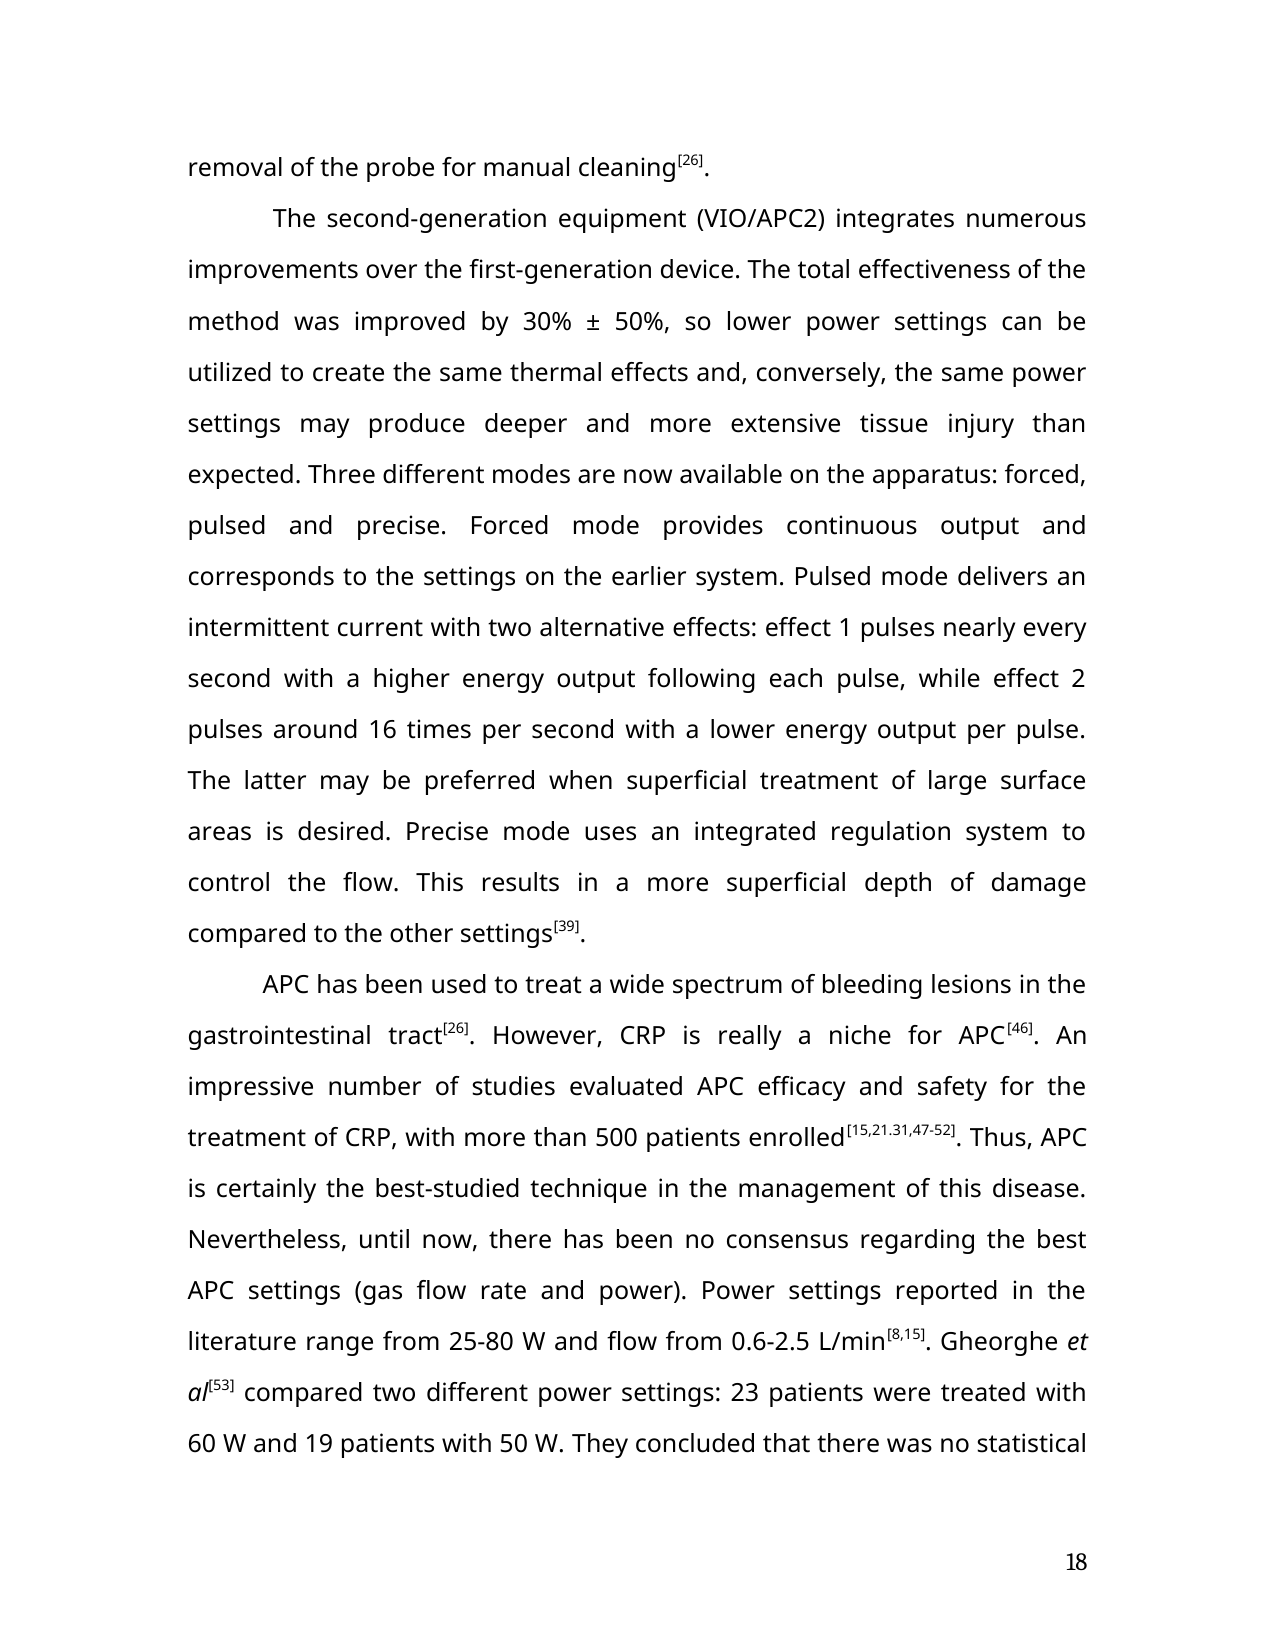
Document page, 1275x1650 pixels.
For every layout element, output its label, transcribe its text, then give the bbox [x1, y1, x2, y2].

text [187, 967, 1087, 1460]
text The second-generation equipment (VIO/APC2) integrates numerous improvements over the first-generation device. The total effectiveness of the method was improved by 30% ± 50%, so lower power settings can be utilized to create the same thermal effects and, conversely, the same power settings may produce deeper and more extensive tissue injury than expected. Three different modes are now available on the apparatus: forced, pulsed and precise. Forced mode provides continuous output and corresponds to the settings on the earlier system. Pulsed mode delivers an intermittent current with two alternative effects: effect 1 pulses nearly every second with a higher energy output following each pulse, while effect 2 pulses around 16 times per second with a lower energy output per pulse. The latter may be preferred when superficial treatment of large surface areas is desired. Precise mode uses an integrated regulation system to control the flow. This results in a more superficial depth of damage compared to the other settings[39]. [187, 201, 1087, 950]
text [187, 150, 1087, 184]
